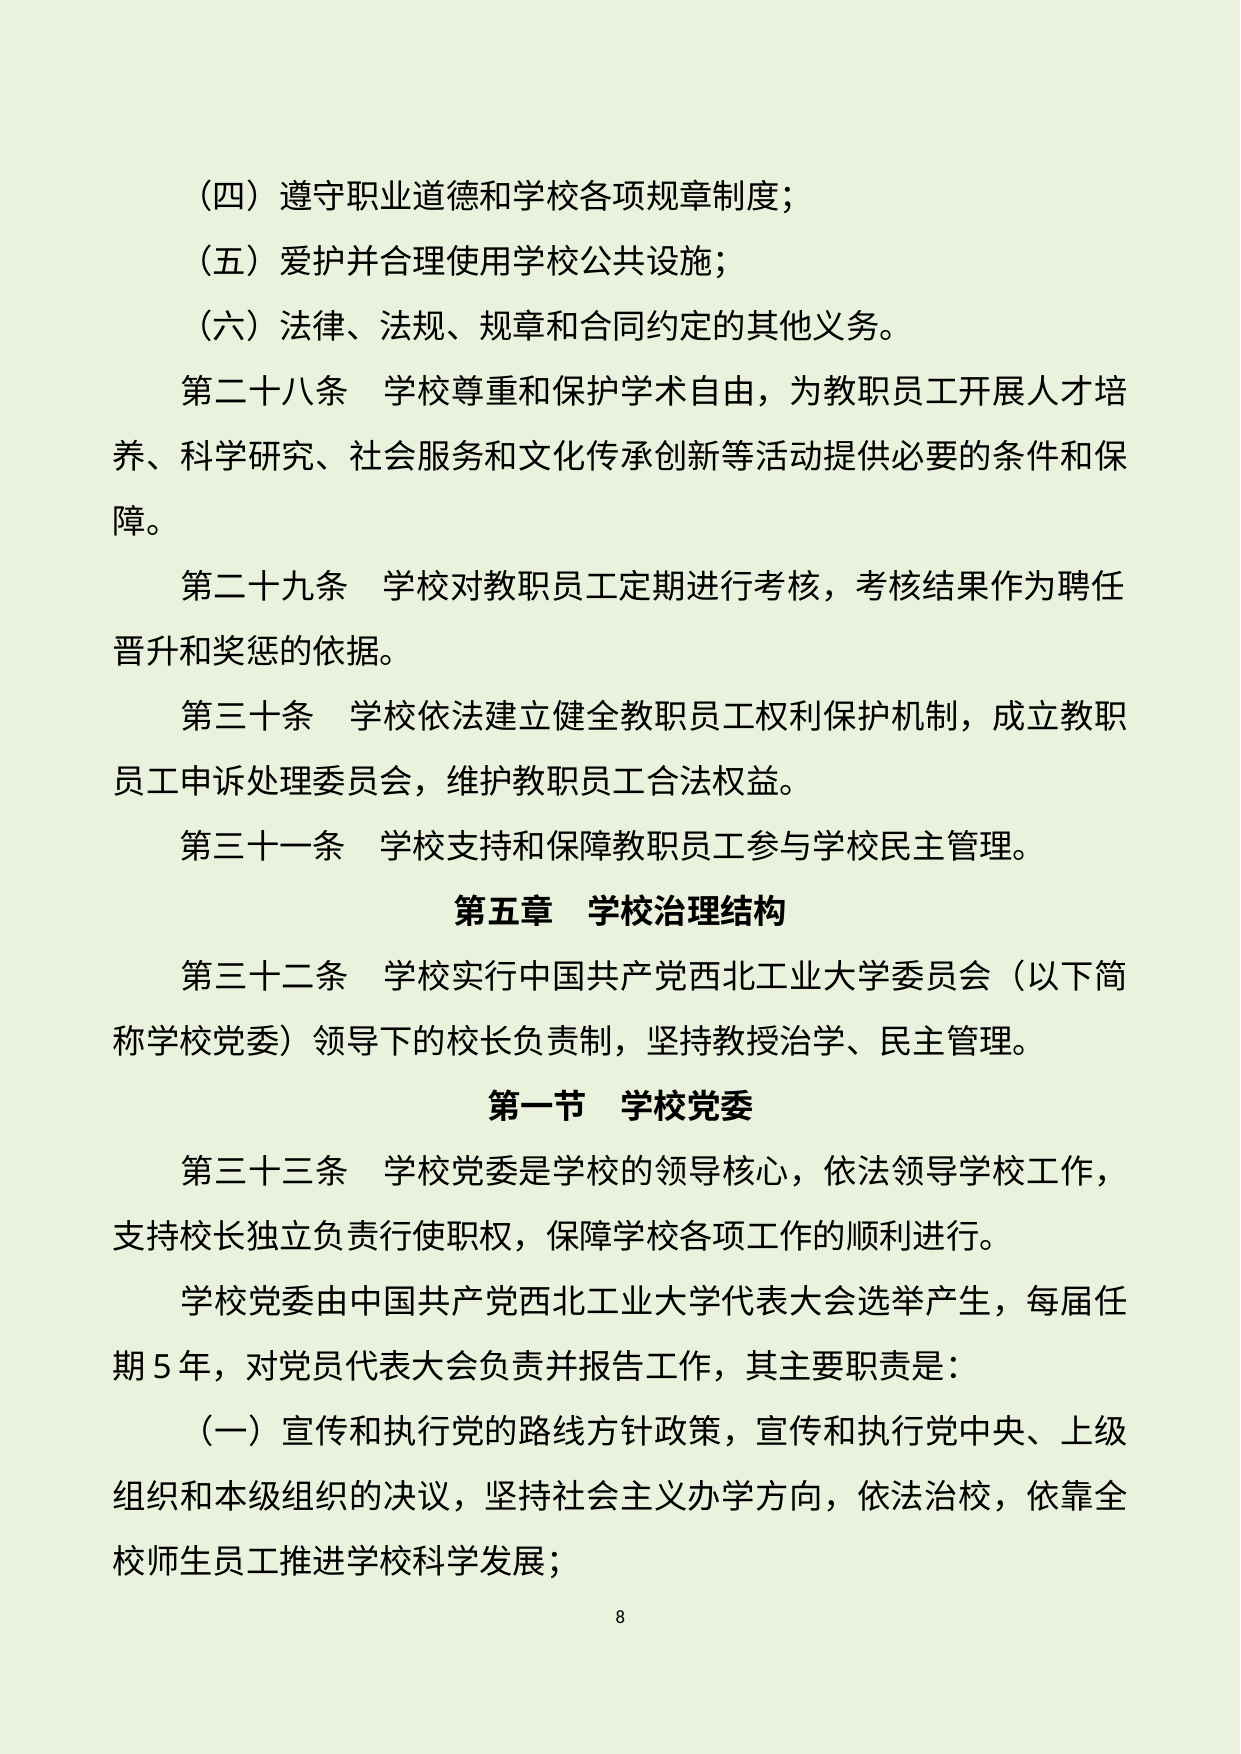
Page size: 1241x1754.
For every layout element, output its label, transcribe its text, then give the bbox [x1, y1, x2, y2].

text 第三十二条 学校实行中国共产党西北工业大学委员会（以下简称学校党委）领导下的校长负责制，坚持教授治学、民主管理。 [112, 942, 1128, 1072]
text （六）法律、法规、规章和合同约定的其他义务。 [112, 292, 1128, 357]
text 第五章 学校治理结构 [112, 877, 1128, 942]
text 学校党委由中国共产党西北工业大学代表大会选举产生，每届任期5年，对党员代表大会负责并报告工作，其主要职责是： [112, 1267, 1128, 1397]
text 第三十一条 学校支持和保障教职员工参与学校民主管理。 [112, 812, 1128, 877]
text （五）爱护并合理使用学校公共设施； [112, 227, 1128, 292]
text 第二十九条 学校对教职员工定期进行考核，考核结果作为聘任、晋升和奖惩的依据。 [112, 552, 1128, 682]
text （四）遵守职业道德和学校各项规章制度； [112, 162, 1128, 227]
text （一）宣传和执行党的路线方针政策，宣传和执行党中央、上级组织和本级组织的决议，坚持社会主义办学方向，依法治校，依靠全校师生员工推进学校科学发展； [112, 1397, 1128, 1592]
text 第一节 学校党委 [112, 1072, 1128, 1137]
text 第二十八条 学校尊重和保护学术自由，为教职员工开展人才培养、科学研究、社会服务和文化传承创新等活动提供必要的条件和保障。 [112, 357, 1128, 552]
text 第三十条 学校依法建立健全教职员工权利保护机制，成立教职员工申诉处理委员会，维护教职员工合法权益。 [112, 682, 1128, 812]
text 第三十三条 学校党委是学校的领导核心，依法领导学校工作，支持校长独立负责行使职权，保障学校各项工作的顺利进行。 [112, 1137, 1128, 1267]
